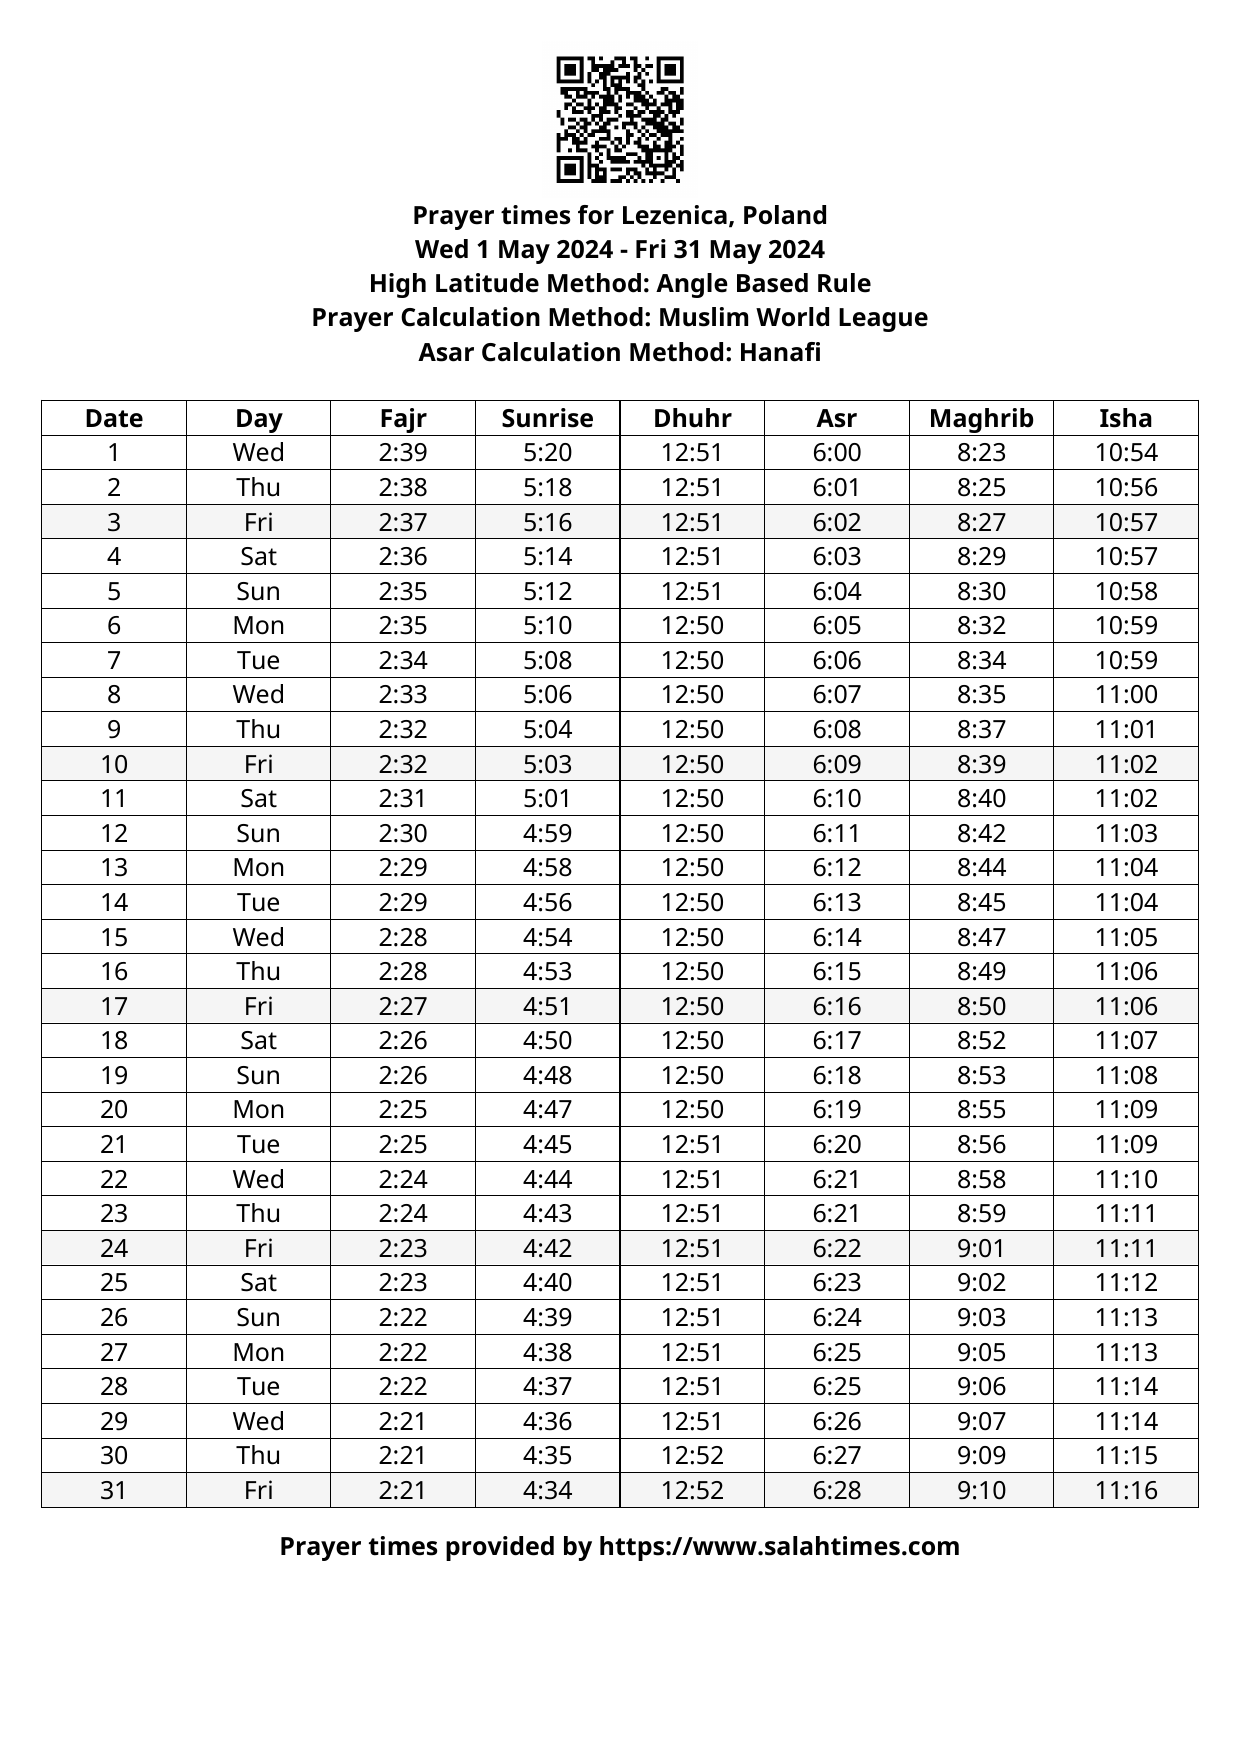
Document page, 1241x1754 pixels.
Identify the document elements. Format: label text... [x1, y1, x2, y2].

text Prayer times provided by https://www.salahtimes.com [42, 1528, 1198, 1563]
table_cell 8:35 [910, 678, 1053, 711]
table_cell 2:32 [331, 747, 475, 780]
table_cell 1 [42, 436, 186, 469]
table_cell 2:24 [331, 1196, 475, 1230]
table_cell 5:12 [476, 574, 619, 607]
table_cell 6:13 [765, 885, 909, 919]
table_cell 11:09 [1054, 1093, 1198, 1126]
table_cell 26 [42, 1300, 186, 1334]
table_cell 5:16 [476, 505, 619, 538]
table_cell 15 [42, 920, 186, 953]
table_header Dhuhr [621, 401, 764, 434]
table_cell 5:04 [476, 712, 619, 746]
table_cell 9:02 [910, 1266, 1053, 1299]
table_cell 12:50 [621, 954, 764, 988]
table_cell 2:38 [331, 470, 475, 504]
table_cell 6:11 [765, 816, 909, 849]
table_cell 6:21 [765, 1162, 909, 1195]
table_cell 19 [42, 1058, 186, 1092]
table_cell 2:22 [331, 1300, 475, 1334]
table_cell 4:40 [476, 1266, 619, 1299]
table_cell 8:59 [910, 1196, 1053, 1230]
table_cell 12:51 [621, 1300, 764, 1334]
table_cell 8:50 [910, 989, 1053, 1022]
table_cell 12:51 [621, 1335, 764, 1368]
text Asar Calculation Method: Hanafi [42, 334, 1198, 368]
table_cell 6 [42, 609, 186, 642]
table_cell 11:15 [1054, 1439, 1198, 1472]
table_cell 4 [42, 539, 186, 573]
table_cell 12:51 [621, 539, 764, 573]
table_cell 12:51 [621, 1231, 764, 1264]
table_cell 2:28 [331, 954, 475, 988]
table_cell 8:39 [910, 747, 1053, 780]
table_cell Tue [187, 1127, 330, 1161]
table_cell 6:23 [765, 1266, 909, 1299]
table_cell 11:13 [1054, 1300, 1198, 1334]
table_cell 6:09 [765, 747, 909, 780]
picture [542, 41, 699, 198]
table_cell 11:04 [1054, 885, 1198, 919]
table_cell 12:50 [621, 885, 764, 919]
table_cell 6:25 [765, 1335, 909, 1368]
table_cell 5:06 [476, 678, 619, 711]
table_cell 8:49 [910, 954, 1053, 988]
table_cell 12:51 [621, 1196, 764, 1230]
table_cell Sun [187, 574, 330, 607]
table_cell 12:51 [621, 1369, 764, 1403]
table_cell 2:26 [331, 1024, 475, 1057]
table_cell Fri [187, 989, 330, 1022]
table_cell 12:51 [621, 574, 764, 607]
table_cell 4:59 [476, 816, 619, 849]
table_cell 8:34 [910, 643, 1053, 677]
table_cell Mon [187, 851, 330, 884]
table_cell 5:03 [476, 747, 619, 780]
table_cell 10 [42, 747, 186, 780]
table_cell 11:14 [1054, 1369, 1198, 1403]
table_cell 6:21 [765, 1196, 909, 1230]
table_cell Thu [187, 954, 330, 988]
table_cell Mon [187, 1093, 330, 1126]
table_cell 23 [42, 1196, 186, 1230]
table_cell 10:59 [1054, 643, 1198, 677]
table_cell 9:01 [910, 1231, 1053, 1264]
text Prayer Calculation Method: Muslim World League [42, 300, 1198, 334]
table_cell 6:10 [765, 781, 909, 815]
table_cell 9:05 [910, 1335, 1053, 1368]
table_cell 4:50 [476, 1024, 619, 1057]
table_cell 6:24 [765, 1300, 909, 1334]
table_cell 8:37 [910, 712, 1053, 746]
table_cell 12 [42, 816, 186, 849]
table_cell 6:22 [765, 1231, 909, 1264]
table_cell 25 [42, 1266, 186, 1299]
table_cell Fri [187, 505, 330, 538]
table_cell 2:23 [331, 1266, 475, 1299]
table_cell 8:47 [910, 920, 1053, 953]
table_cell 11:11 [1054, 1196, 1198, 1230]
table_cell 11:06 [1054, 989, 1198, 1022]
table_cell 2:30 [331, 816, 475, 849]
table_cell 6:00 [765, 436, 909, 469]
table_cell 2:25 [331, 1127, 475, 1161]
table_cell 2:39 [331, 436, 475, 469]
table_cell 6:27 [765, 1439, 909, 1472]
table_cell Wed [187, 1162, 330, 1195]
table_cell 10:59 [1054, 609, 1198, 642]
table_cell 11:07 [1054, 1024, 1198, 1057]
table_cell 12:50 [621, 747, 764, 780]
table_cell 12:50 [621, 1024, 764, 1057]
table_cell 8:45 [910, 885, 1053, 919]
table_cell 11:00 [1054, 678, 1198, 711]
table_cell 2:29 [331, 851, 475, 884]
table_cell 6:20 [765, 1127, 909, 1161]
table_cell 5:01 [476, 781, 619, 815]
table_cell 4:39 [476, 1300, 619, 1334]
table_cell 4:47 [476, 1093, 619, 1126]
table_cell 4:56 [476, 885, 619, 919]
table_cell 6:28 [765, 1473, 909, 1507]
table_cell 9:10 [910, 1473, 1053, 1507]
table_cell 10:57 [1054, 539, 1198, 573]
table_cell 2:37 [331, 505, 475, 538]
table_cell Sun [187, 1058, 330, 1092]
table_cell 9 [42, 712, 186, 746]
table_cell 12:51 [621, 1162, 764, 1195]
table_cell 11:02 [1054, 781, 1198, 815]
table_cell 8:29 [910, 539, 1053, 573]
table_cell 8:27 [910, 505, 1053, 538]
table_cell 7 [42, 643, 186, 677]
table_cell 30 [42, 1439, 186, 1472]
text High Latitude Method: Angle Based Rule [42, 266, 1198, 300]
table_cell Wed [187, 678, 330, 711]
table_cell 6:15 [765, 954, 909, 988]
table_cell 8:55 [910, 1093, 1053, 1126]
table_cell Wed [187, 1404, 330, 1437]
table_cell 31 [42, 1473, 186, 1507]
table_cell 11:11 [1054, 1231, 1198, 1264]
table_cell 5:14 [476, 539, 619, 573]
table_cell Sun [187, 1300, 330, 1334]
table_cell 4:44 [476, 1162, 619, 1195]
table_cell 11:02 [1054, 747, 1198, 780]
table_cell 4:42 [476, 1231, 619, 1264]
table_cell Fri [187, 747, 330, 780]
table_cell 12:51 [621, 436, 764, 469]
table_cell 12:50 [621, 712, 764, 746]
table_cell 11:14 [1054, 1404, 1198, 1437]
table_cell 6:14 [765, 920, 909, 953]
table_cell 8:58 [910, 1162, 1053, 1195]
table_cell 11:01 [1054, 712, 1198, 746]
table_cell 2:21 [331, 1439, 475, 1472]
table_cell 11:16 [1054, 1473, 1198, 1507]
table_cell 20 [42, 1093, 186, 1126]
table_cell 2:21 [331, 1404, 475, 1437]
table_cell Tue [187, 885, 330, 919]
table_cell 14 [42, 885, 186, 919]
table_cell Sat [187, 1266, 330, 1299]
table_cell 8:42 [910, 816, 1053, 849]
table_cell 12:50 [621, 1093, 764, 1126]
table_cell 12:50 [621, 678, 764, 711]
table_cell 6:25 [765, 1369, 909, 1403]
table_cell 2:31 [331, 781, 475, 815]
table_cell 9:09 [910, 1439, 1053, 1472]
table_cell Tue [187, 1369, 330, 1403]
table_cell Fri [187, 1231, 330, 1264]
table_cell 12:50 [621, 781, 764, 815]
table_cell 22 [42, 1162, 186, 1195]
table_cell 10:54 [1054, 436, 1198, 469]
table_cell 6:02 [765, 505, 909, 538]
table_cell 2:35 [331, 609, 475, 642]
table_cell 8 [42, 678, 186, 711]
table_cell 8:23 [910, 436, 1053, 469]
table_cell 6:18 [765, 1058, 909, 1092]
table_cell 12:50 [621, 643, 764, 677]
table_cell 12:51 [621, 1266, 764, 1299]
table_cell 12:51 [621, 470, 764, 504]
table_cell 6:04 [765, 574, 909, 607]
table_cell 4:58 [476, 851, 619, 884]
table_cell 5:20 [476, 436, 619, 469]
table_cell Sat [187, 781, 330, 815]
table_cell 8:32 [910, 609, 1053, 642]
table_cell 6:08 [765, 712, 909, 746]
table_cell 11:12 [1054, 1266, 1198, 1299]
table_header Maghrib [910, 401, 1053, 434]
table_cell 5:18 [476, 470, 619, 504]
table_header Sunrise [476, 401, 619, 434]
table_cell Mon [187, 609, 330, 642]
table_cell Wed [187, 436, 330, 469]
table_cell Fri [187, 1473, 330, 1507]
table_cell 18 [42, 1024, 186, 1057]
table_cell 13 [42, 851, 186, 884]
table_cell 2:32 [331, 712, 475, 746]
table_cell 8:30 [910, 574, 1053, 607]
table_cell 11:09 [1054, 1127, 1198, 1161]
table_cell 2:36 [331, 539, 475, 573]
table_cell 3 [42, 505, 186, 538]
table_cell 6:16 [765, 989, 909, 1022]
table_cell Thu [187, 1196, 330, 1230]
table_header Day [187, 401, 330, 434]
table_cell 12:50 [621, 816, 764, 849]
table_cell 11:05 [1054, 920, 1198, 953]
table_cell 11:04 [1054, 851, 1198, 884]
table_cell 4:48 [476, 1058, 619, 1092]
table_cell 11:06 [1054, 954, 1198, 988]
table_cell 29 [42, 1404, 186, 1437]
table_cell 12:51 [621, 1127, 764, 1161]
table_cell 4:45 [476, 1127, 619, 1161]
table_cell 11 [42, 781, 186, 815]
table_cell 4:54 [476, 920, 619, 953]
table_cell 12:52 [621, 1439, 764, 1472]
table_cell 6:06 [765, 643, 909, 677]
table_cell 5 [42, 574, 186, 607]
table_cell 2:27 [331, 989, 475, 1022]
table_cell 2:22 [331, 1335, 475, 1368]
table_cell 11:08 [1054, 1058, 1198, 1092]
table_cell Wed [187, 920, 330, 953]
table_cell 4:35 [476, 1439, 619, 1472]
table_cell 10:56 [1054, 470, 1198, 504]
table_cell 10:58 [1054, 574, 1198, 607]
table_cell 6:12 [765, 851, 909, 884]
table_cell 2:21 [331, 1473, 475, 1507]
text Wed 1 May 2024 - Fri 31 May 2024 [42, 232, 1198, 266]
table_cell 8:25 [910, 470, 1053, 504]
table_cell 2:29 [331, 885, 475, 919]
table_cell 4:36 [476, 1404, 619, 1437]
table_cell 16 [42, 954, 186, 988]
table_cell 2 [42, 470, 186, 504]
table_cell 12:50 [621, 989, 764, 1022]
table_cell 8:56 [910, 1127, 1053, 1161]
table_cell 8:40 [910, 781, 1053, 815]
table_cell 9:07 [910, 1404, 1053, 1437]
table_cell 17 [42, 989, 186, 1022]
table_cell 6:26 [765, 1404, 909, 1437]
table_header Date [42, 401, 186, 434]
table_cell 6:01 [765, 470, 909, 504]
table_cell 12:51 [621, 1404, 764, 1437]
table_cell 4:34 [476, 1473, 619, 1507]
table_cell 12:50 [621, 609, 764, 642]
table_cell 2:22 [331, 1369, 475, 1403]
table_cell 9:03 [910, 1300, 1053, 1334]
table_header Fajr [331, 401, 475, 434]
table_cell 2:28 [331, 920, 475, 953]
table_cell 8:53 [910, 1058, 1053, 1092]
table_cell 6:07 [765, 678, 909, 711]
table_cell 6:19 [765, 1093, 909, 1126]
table_header Asr [765, 401, 909, 434]
table_cell 2:26 [331, 1058, 475, 1092]
table_cell 2:33 [331, 678, 475, 711]
table_cell 4:53 [476, 954, 619, 988]
table_cell 4:43 [476, 1196, 619, 1230]
table_cell 4:38 [476, 1335, 619, 1368]
table_cell 10:57 [1054, 505, 1198, 538]
table_cell 2:35 [331, 574, 475, 607]
table_header Isha [1054, 401, 1198, 434]
table_cell 2:34 [331, 643, 475, 677]
table_cell 11:03 [1054, 816, 1198, 849]
table_cell 9:06 [910, 1369, 1053, 1403]
table_cell 5:10 [476, 609, 619, 642]
table_cell 21 [42, 1127, 186, 1161]
table_cell Sun [187, 816, 330, 849]
table_cell 4:37 [476, 1369, 619, 1403]
table_cell 28 [42, 1369, 186, 1403]
table_cell Thu [187, 470, 330, 504]
table_cell 8:52 [910, 1024, 1053, 1057]
table_cell Tue [187, 643, 330, 677]
table_cell Sat [187, 1024, 330, 1057]
table_cell 2:24 [331, 1162, 475, 1195]
table_cell 11:10 [1054, 1162, 1198, 1195]
table_cell 2:23 [331, 1231, 475, 1264]
table_cell Sat [187, 539, 330, 573]
table_cell 11:13 [1054, 1335, 1198, 1368]
table_cell 12:52 [621, 1473, 764, 1507]
table_cell 12:50 [621, 851, 764, 884]
table_cell Thu [187, 1439, 330, 1472]
table_cell 6:05 [765, 609, 909, 642]
table_cell Mon [187, 1335, 330, 1368]
table_cell 2:25 [331, 1093, 475, 1126]
table_cell 5:08 [476, 643, 619, 677]
table_cell Thu [187, 712, 330, 746]
table_cell 4:51 [476, 989, 619, 1022]
table_cell 8:44 [910, 851, 1053, 884]
table_cell 12:51 [621, 505, 764, 538]
table_cell 24 [42, 1231, 186, 1264]
table_cell 12:50 [621, 1058, 764, 1092]
text Prayer times for Lezenica, Poland [42, 198, 1198, 232]
table_cell 6:03 [765, 539, 909, 573]
table_cell 27 [42, 1335, 186, 1368]
table_cell 12:50 [621, 920, 764, 953]
table_cell 6:17 [765, 1024, 909, 1057]
